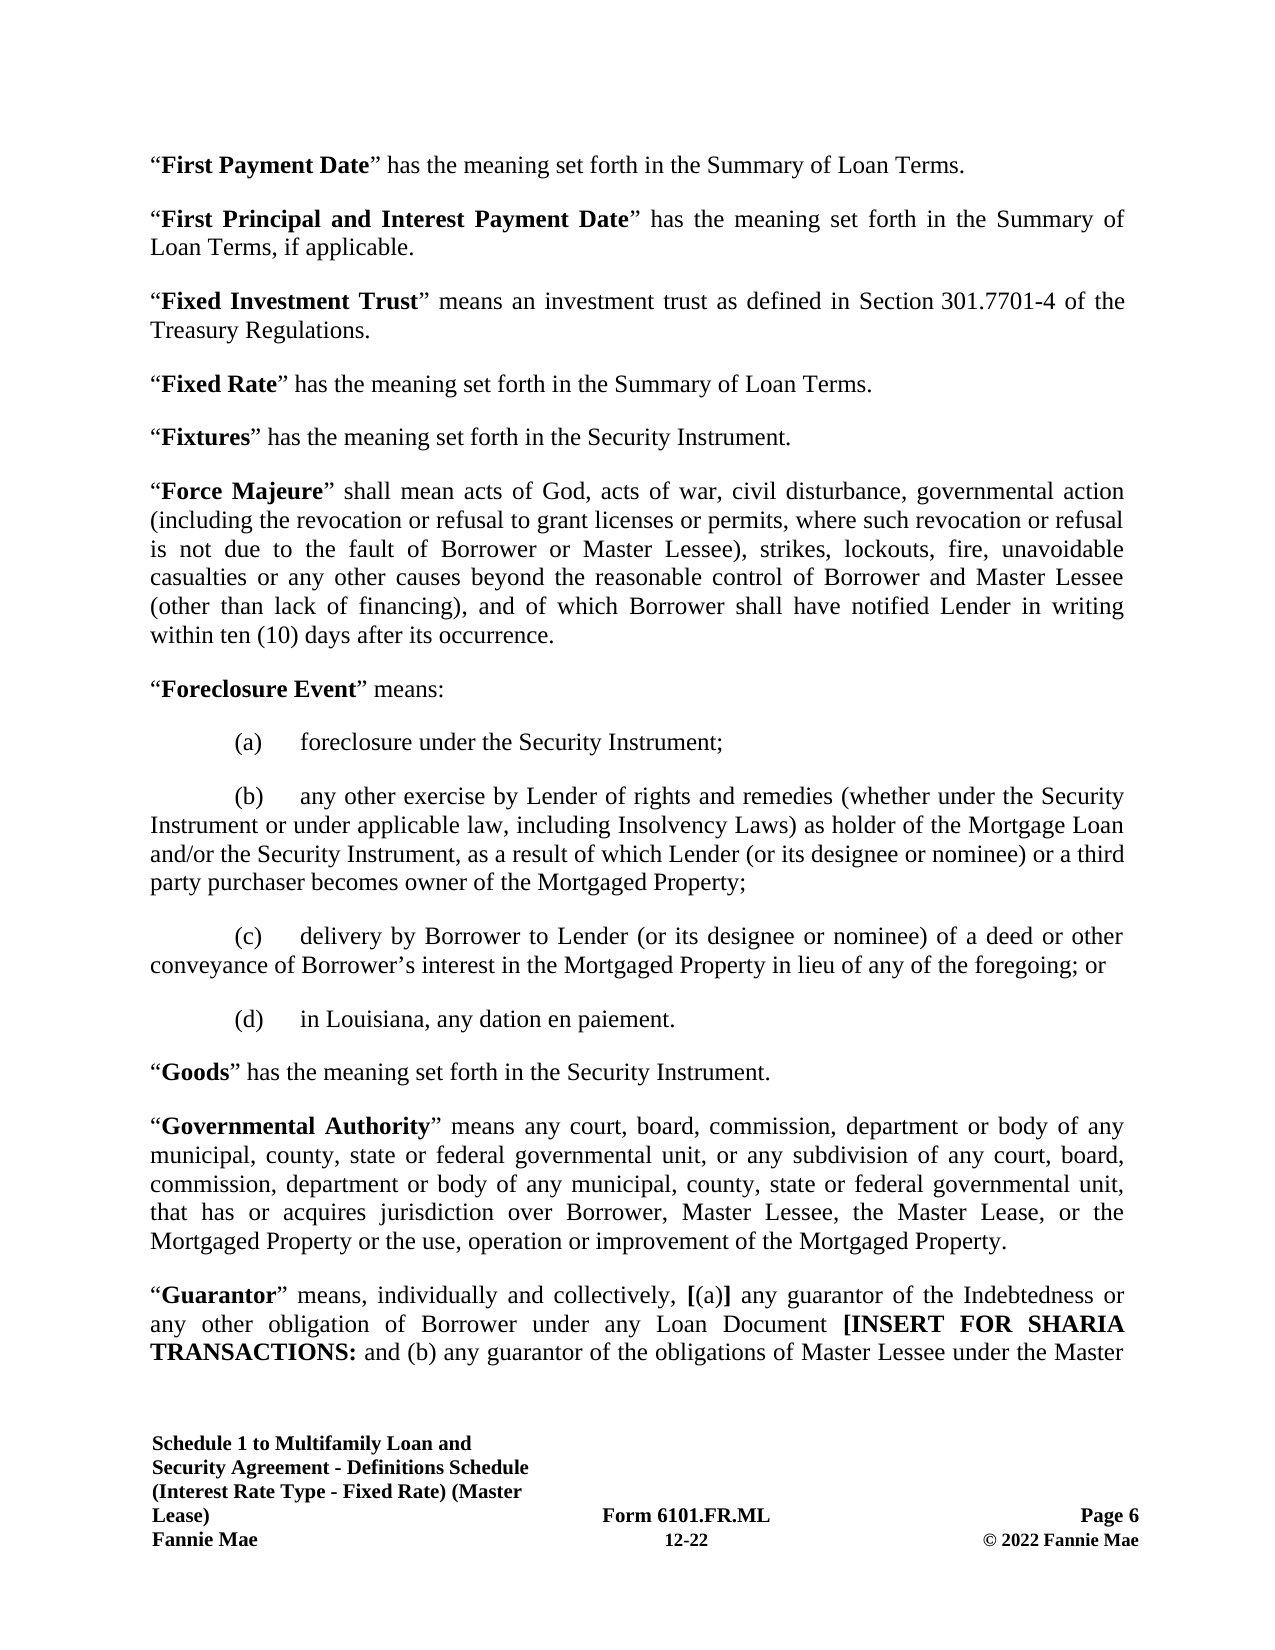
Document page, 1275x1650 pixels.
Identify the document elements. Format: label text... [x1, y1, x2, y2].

text (d) in Louisiana, any dation en paiement. [150, 1004, 1125, 1032]
text “Fixed Investment Trust” means an investment trust as defined in Section 301.7701-4 of the Treasury Regulations. [150, 286, 1125, 344]
text “First Payment Date” has the meaning set forth in the Summary of Loan Terms. [150, 150, 1125, 179]
text “First Principal and Interest Payment Date” has the meaning set forth in the Summary of Loan Terms, if applicable. [150, 204, 1125, 261]
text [150, 1280, 1125, 1366]
text (b) any other exercise by Lender of rights and remedies (whether under the Security Instrument or under applicable law, including Insolvency Laws) as holder of the Mortgage Loan and/or the Security Instrument, as a result of which Lender (or its designee or nominee) or a third party purchaser becomes owner of the Mortgaged Property; [150, 781, 1125, 896]
text (c) delivery by Borrower to Lender (or its designee or nominee) of a deed or other conveyance of Borrower’s interest in the Mortgaged Property in lieu of any of the foregoing; or [150, 921, 1125, 979]
text “Goods” has the meaning set forth in the Security Instrument. [150, 1057, 1125, 1086]
text (a) foreclosure under the Security Instrument; [150, 727, 1125, 756]
text “Governmental Authority” means any court, board, commission, department or body of any municipal, county, state or federal governmental unit, or any subdivision of any court, board, commission, department or body of any municipal, county, state or federal governmental unit, that has or acquires jurisdiction over Borrower, Master Lessee, the Master Lease, or the Mortgaged Property or the use, operation or improvement of the Mortgaged Property. [150, 1111, 1125, 1255]
text “Fixed Rate” has the meaning set forth in the Summary of Loan Terms. [150, 369, 1125, 397]
text “Fixtures” has the meaning set forth in the Security Instrument. [150, 422, 1125, 451]
text “Force Majeure” shall mean acts of God, acts of war, civil disturbance, governmental action (including the revocation or refusal to grant licenses or permits, where such revocation or refusal is not due to the fault of Borrower or Master Lessee), strikes, lockouts, fire, unavoidable casualties or any other causes beyond the reasonable control of Borrower and Master Lessee (other than lack of financing), and of which Borrower shall have notified Lender in writing within ten (10) days after its occurrence. [150, 476, 1125, 649]
text “Foreclosure Event” means: [150, 674, 1125, 702]
